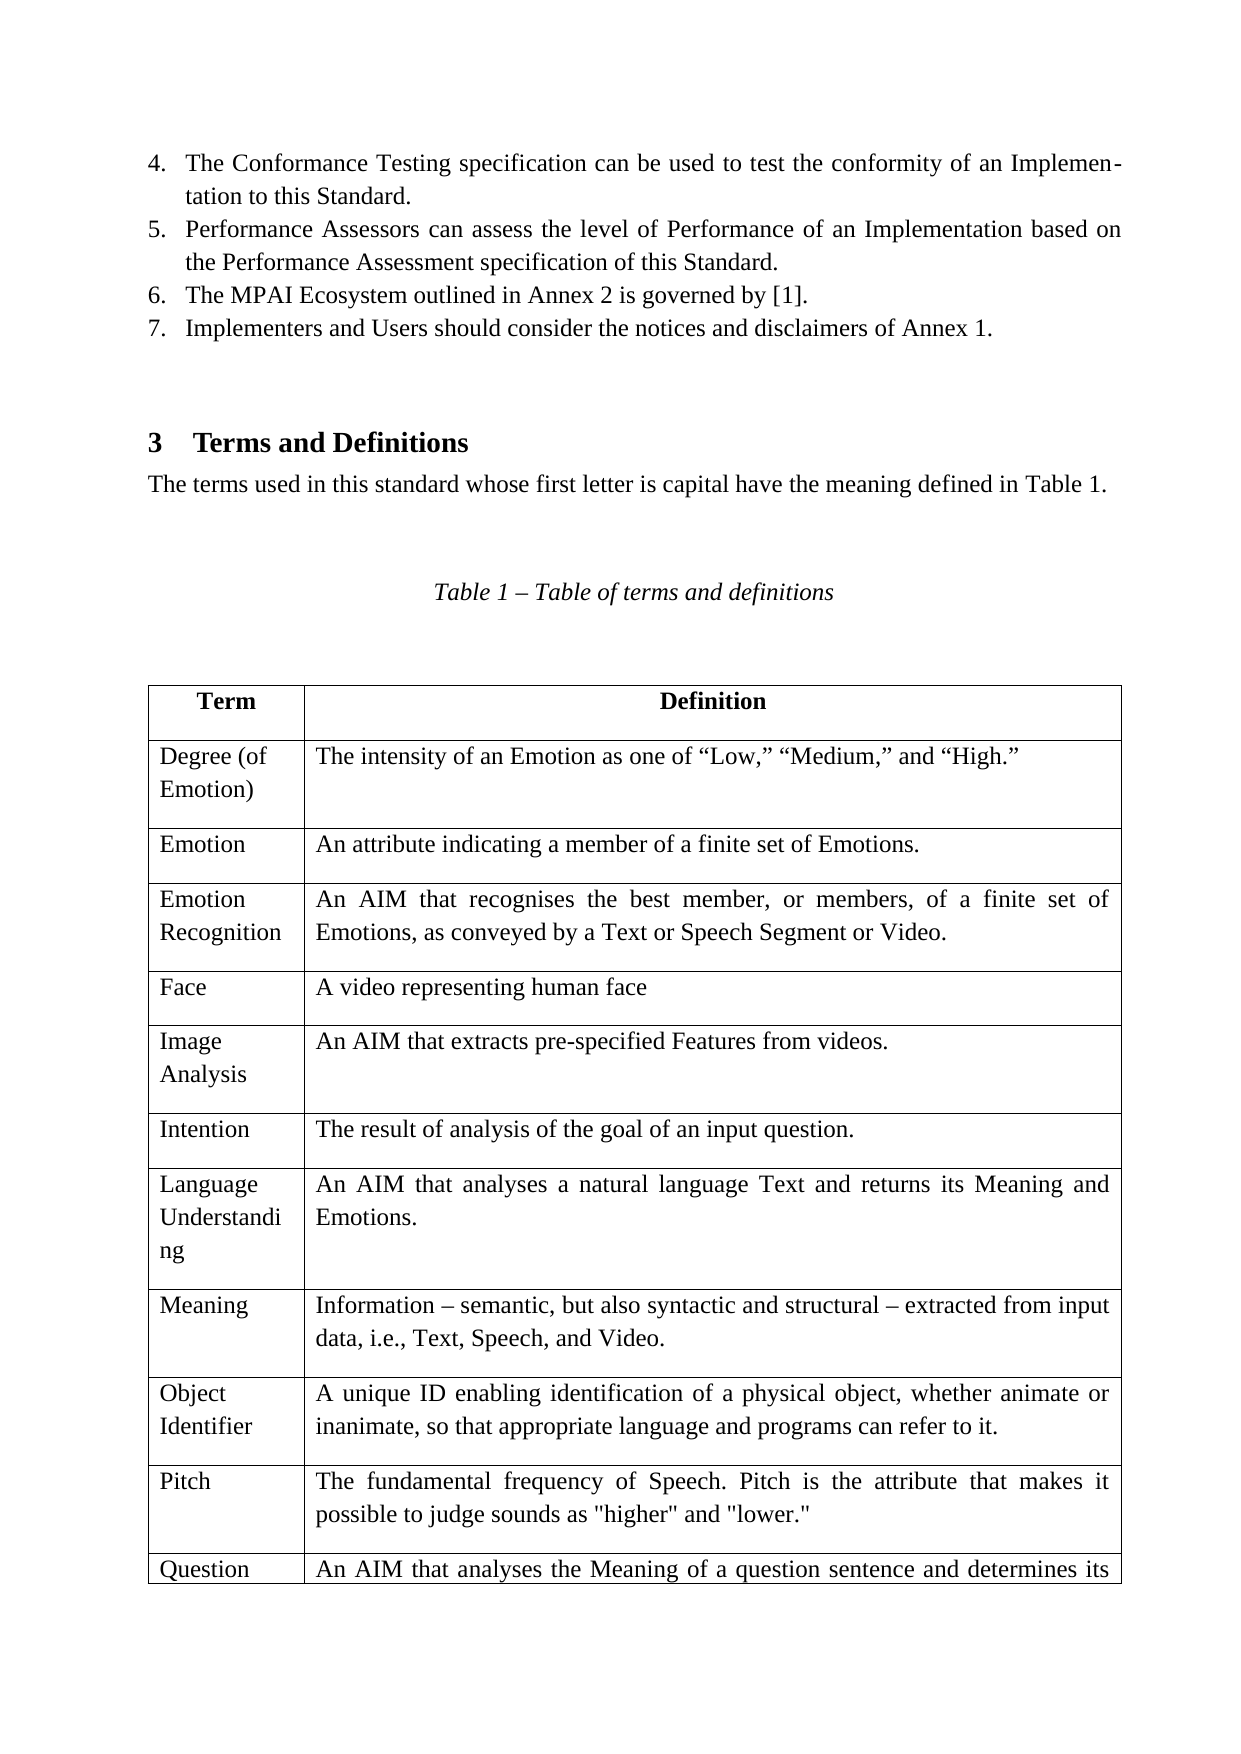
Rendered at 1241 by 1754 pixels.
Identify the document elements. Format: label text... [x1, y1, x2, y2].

table_cell An AIM that recognises the best member, or members, of a finite set of Emotions, as conveyed by a Text or Speech Segment or Video. [305, 884, 1121, 971]
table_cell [305, 1554, 1121, 1583]
table_cell An attribute indicating a member of a finite set of Emotions. [305, 829, 1121, 883]
table_cell Question Analysis [149, 1554, 304, 1583]
list The Conformance Testing specification can be used to test the conformity of an Implementation to this Standard. [148, 148, 1122, 209]
table_cell Emotion [149, 829, 304, 883]
text The terms used in this standard whose first letter is capital have the meaning defined in Table 1. [148, 469, 1122, 498]
table_cell Meaning [149, 1290, 304, 1377]
table_cell Object Identifier [149, 1378, 304, 1465]
table_cell Information – semantic, but also syntactic and structural – extracted from input data, i.e., Text, Speech, and Video. [305, 1290, 1121, 1377]
table_cell Degree (of Emotion) [149, 741, 304, 828]
table_cell Face [149, 972, 304, 1025]
table_cell Emotion Recognition [149, 884, 304, 971]
subtitle Terms and Definitions [148, 425, 1122, 458]
table_header Definition [305, 686, 1121, 740]
text Table 1 – Table of terms and definitions [148, 577, 1122, 606]
list Performance Assessors can assess the level of Performance of an Implementation based on the Performance Assessment specification of this Standard. [148, 214, 1122, 276]
list The MPAI Ecosystem outlined in Annex 2 is governed by [1]. [148, 280, 1122, 308]
table_cell Intention [149, 1114, 304, 1168]
table_cell Pitch [149, 1466, 304, 1553]
table_cell The result of analysis of the goal of an input question. [305, 1114, 1121, 1168]
list Implementers and Users should consider the notices and disclaimers of Annex 1. [148, 313, 1122, 342]
table_cell Image Analysis [149, 1026, 304, 1113]
table_cell An AIM that extracts pre-specified Features from videos. [305, 1026, 1121, 1113]
table_cell The fundamental frequency of Speech. Pitch is the attribute that makes it possible to judge sounds as "higher" and "lower." [305, 1466, 1121, 1553]
table_header Term [149, 686, 304, 740]
table_cell A video representing human face [305, 972, 1121, 1025]
table_cell Language Understanding [149, 1169, 304, 1289]
table_cell A unique ID enabling identification of a physical object, whether animate or inanimate, so that appropriate language and programs can refer to it. [305, 1378, 1121, 1465]
table_cell An AIM that analyses a natural language Text and returns its Meaning and Emotions. [305, 1169, 1121, 1289]
table_cell The intensity of an Emotion as one of “Low,” “Medium,” and “High.” [305, 741, 1121, 828]
